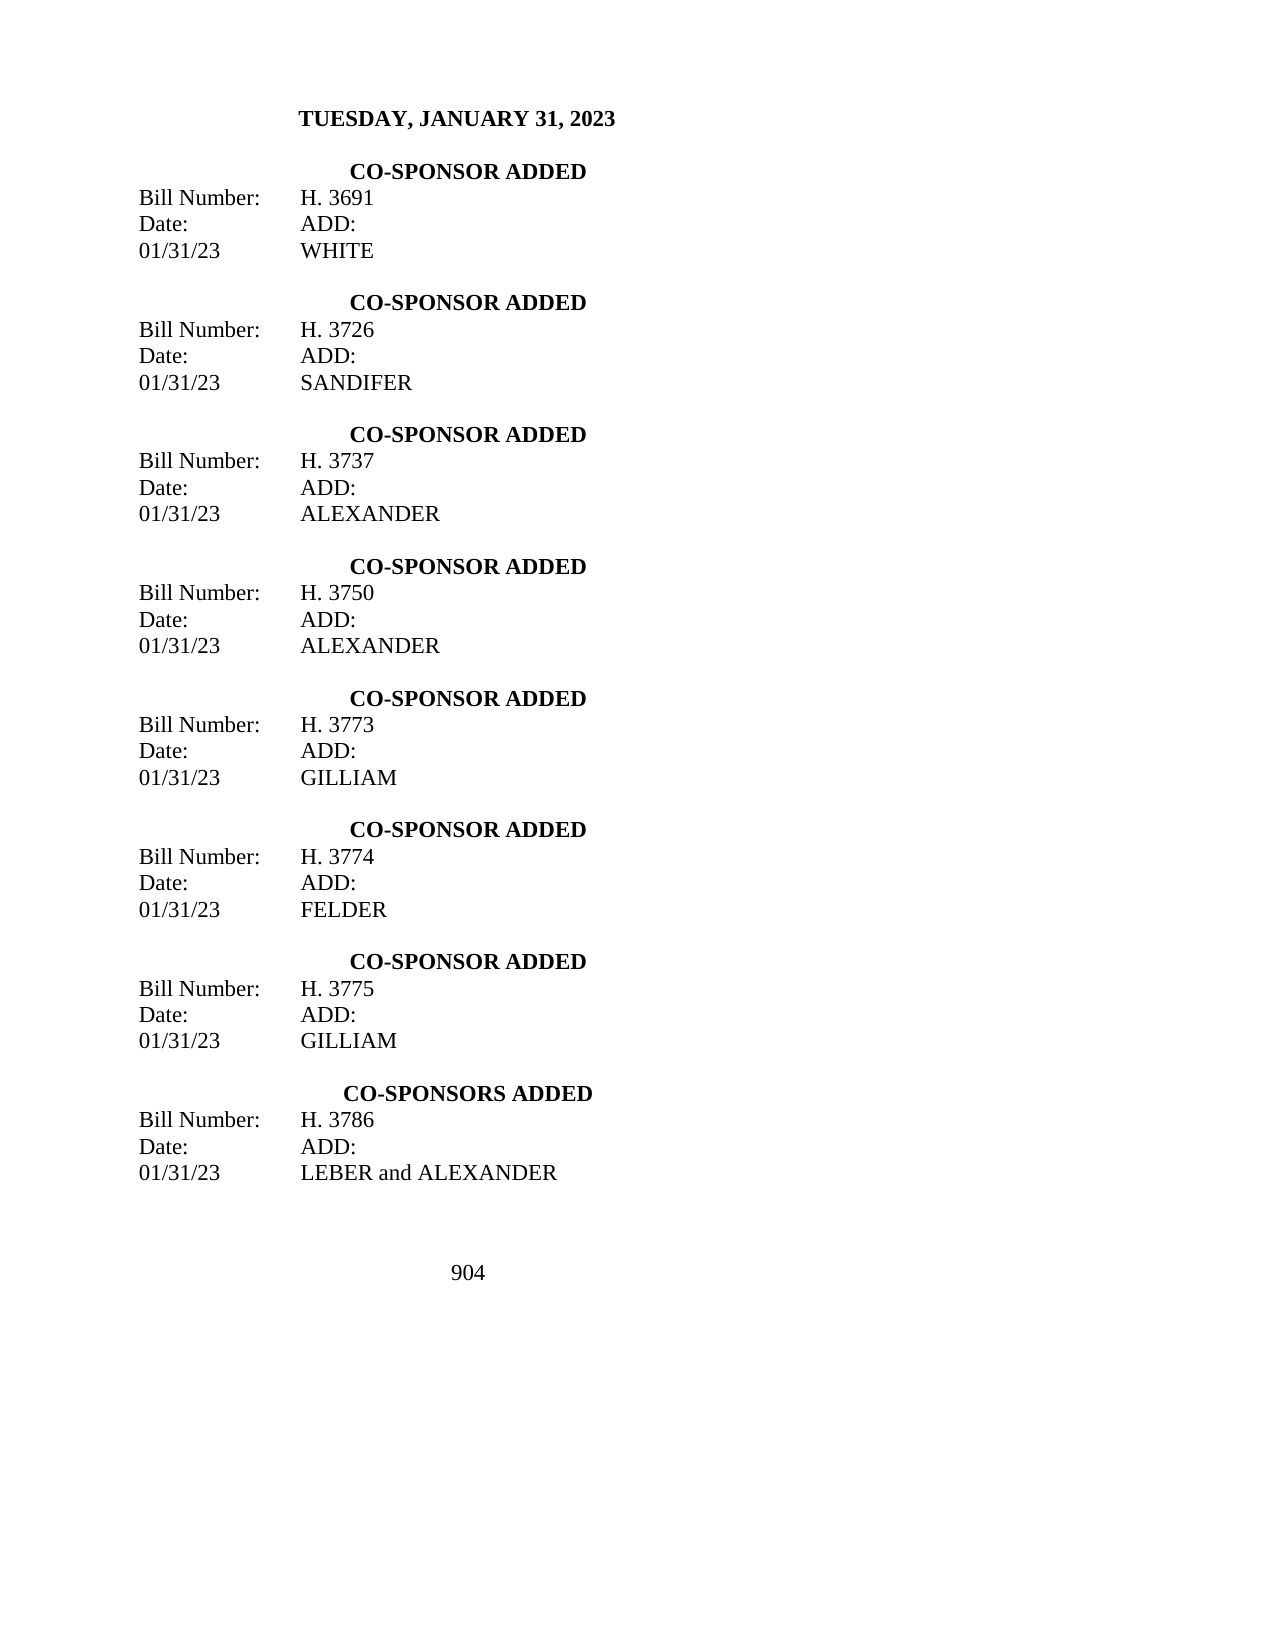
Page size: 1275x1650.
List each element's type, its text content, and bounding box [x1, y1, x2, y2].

text CO-SPONSOR ADDED [127, 817, 786, 843]
table_cell Date: [128, 474, 289, 500]
table_cell Date: [128, 1001, 289, 1027]
table_cell ADD: [289, 1001, 422, 1027]
text CO-SPONSOR ADDED [127, 948, 786, 975]
table_cell GILLIAM [289, 1028, 422, 1054]
table_cell ADD: [289, 474, 468, 500]
table_cell 01/31/23 [128, 237, 289, 263]
text CO-SPONSOR ADDED [127, 158, 786, 184]
table_cell 01/31/23 [128, 1159, 289, 1186]
table_cell ADD: [289, 210, 404, 237]
table_header H. 3786 [289, 1106, 590, 1133]
table_header Bill Number: [128, 448, 289, 474]
table_header H. 3691 [289, 184, 404, 210]
table_cell SANDIFER [289, 369, 438, 395]
table_cell Date: [128, 869, 289, 896]
table_header H. 3774 [289, 843, 412, 869]
table_header H. 3737 [289, 448, 468, 474]
table_header Bill Number: [128, 316, 289, 342]
table_cell ADD: [289, 342, 438, 368]
table_header Bill Number: [128, 1106, 289, 1133]
table_cell Date: [128, 1133, 289, 1159]
table_cell Date: [128, 210, 289, 237]
table_header Bill Number: [128, 711, 289, 737]
text CO-SPONSOR ADDED [127, 421, 786, 448]
table_cell 01/31/23 [128, 632, 289, 658]
table_cell 01/31/23 [128, 500, 289, 527]
table_cell 01/31/23 [128, 764, 289, 790]
table_cell 01/31/23 [128, 1028, 289, 1054]
table_header H. 3750 [289, 579, 468, 606]
table_header H. 3726 [289, 316, 438, 342]
table_header Bill Number: [128, 184, 289, 210]
table_cell Date: [128, 342, 289, 368]
table_header H. 3775 [289, 975, 422, 1001]
table_cell Date: [128, 606, 289, 632]
table_cell WHITE [289, 237, 404, 263]
table_cell Date: [128, 738, 289, 764]
table_header Bill Number: [128, 843, 289, 869]
table_cell ALEXANDER [289, 632, 468, 658]
table_cell ADD: [289, 1133, 590, 1159]
table_header Bill Number: [128, 579, 289, 606]
text CO-SPONSOR ADDED [127, 289, 786, 316]
table_cell ADD: [289, 606, 468, 632]
table_cell 01/31/23 [128, 369, 289, 395]
text CO-SPONSORS ADDED [127, 1080, 786, 1106]
table_cell ADD: [289, 738, 422, 764]
table_cell LEBER and ALEXANDER [289, 1159, 590, 1186]
table_cell ADD: [289, 869, 412, 896]
table_header Bill Number: [128, 975, 289, 1001]
table_cell GILLIAM [289, 764, 422, 790]
table_cell 01/31/23 [128, 896, 289, 922]
table_cell ALEXANDER [289, 500, 468, 527]
table_header H. 3773 [289, 711, 422, 737]
text CO-SPONSOR ADDED [127, 553, 786, 579]
table_cell FELDER [289, 896, 412, 922]
text CO-SPONSOR ADDED [127, 685, 786, 711]
